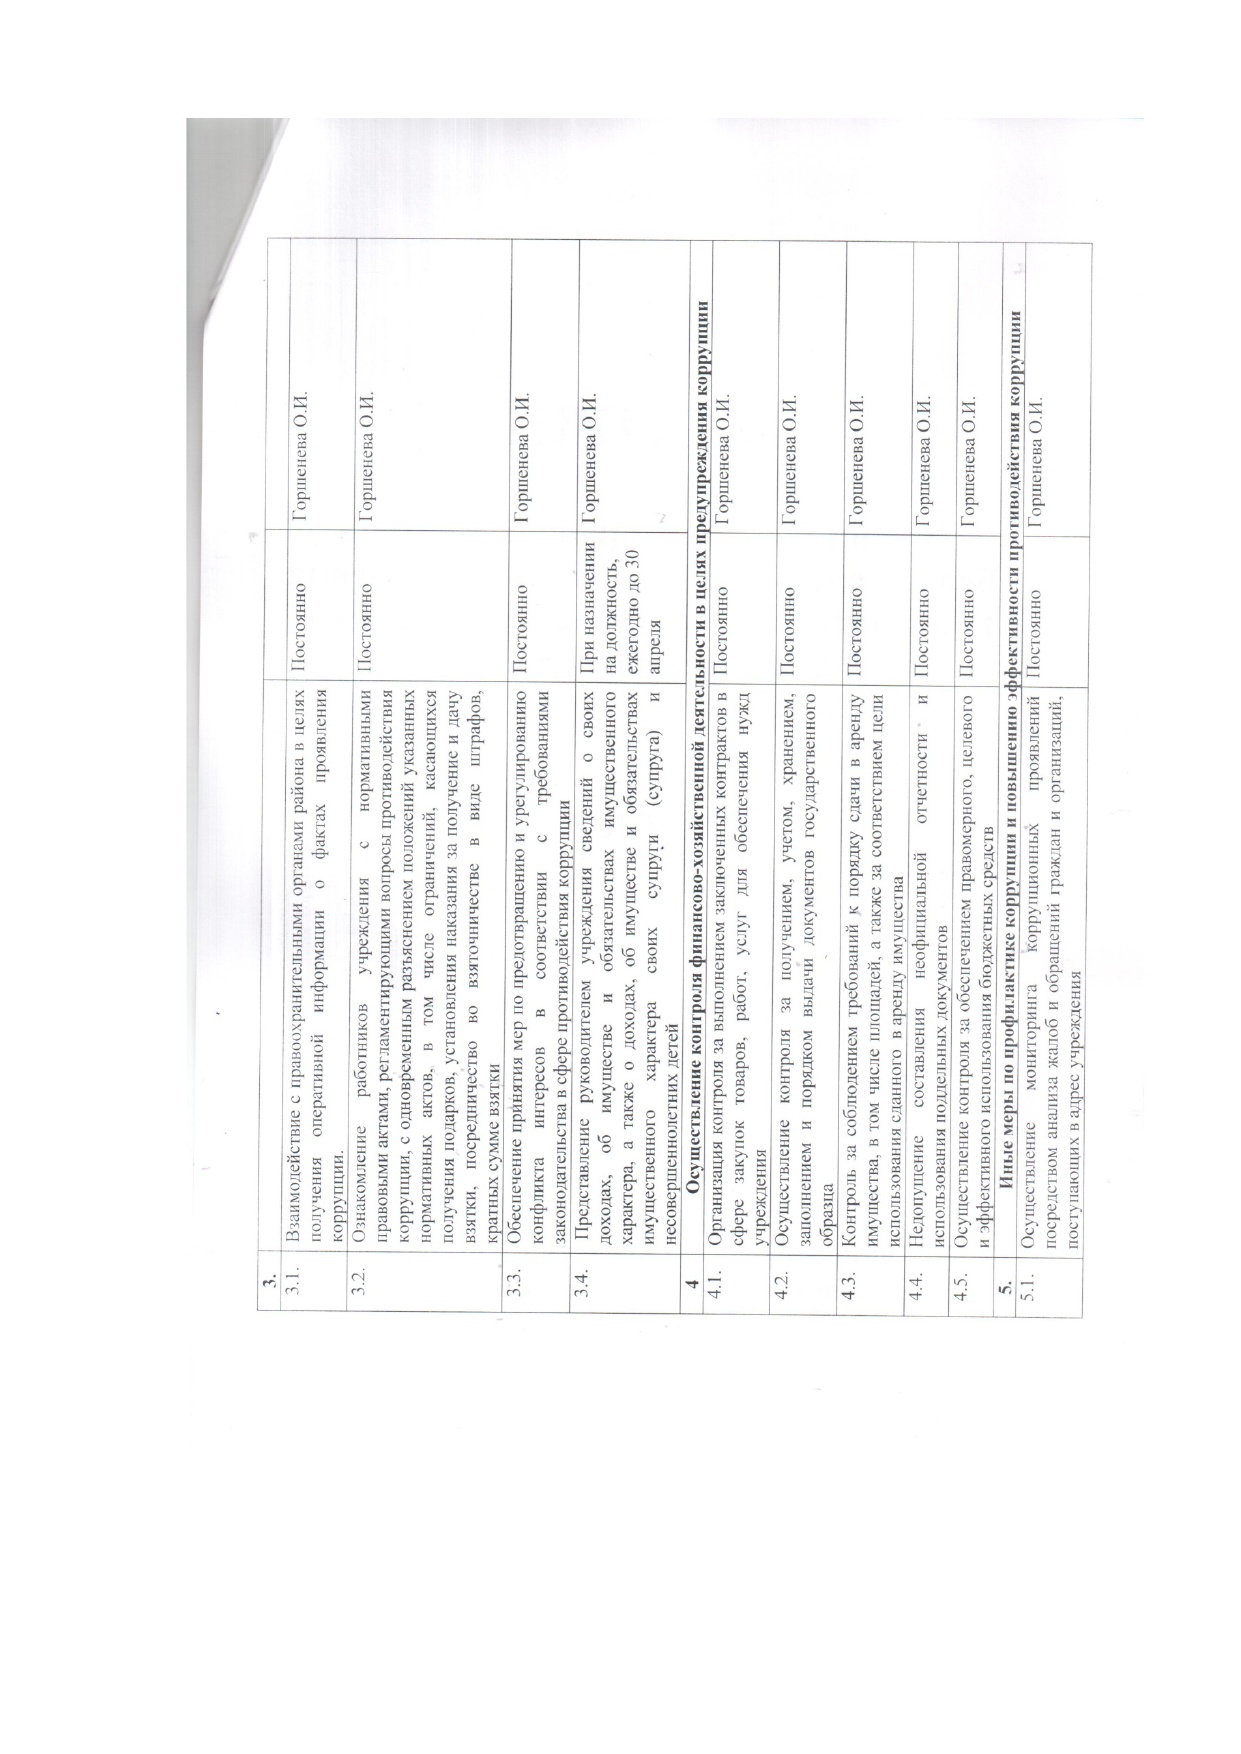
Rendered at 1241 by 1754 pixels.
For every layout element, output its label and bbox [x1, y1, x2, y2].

picture [177, 118, 1152, 1458]
